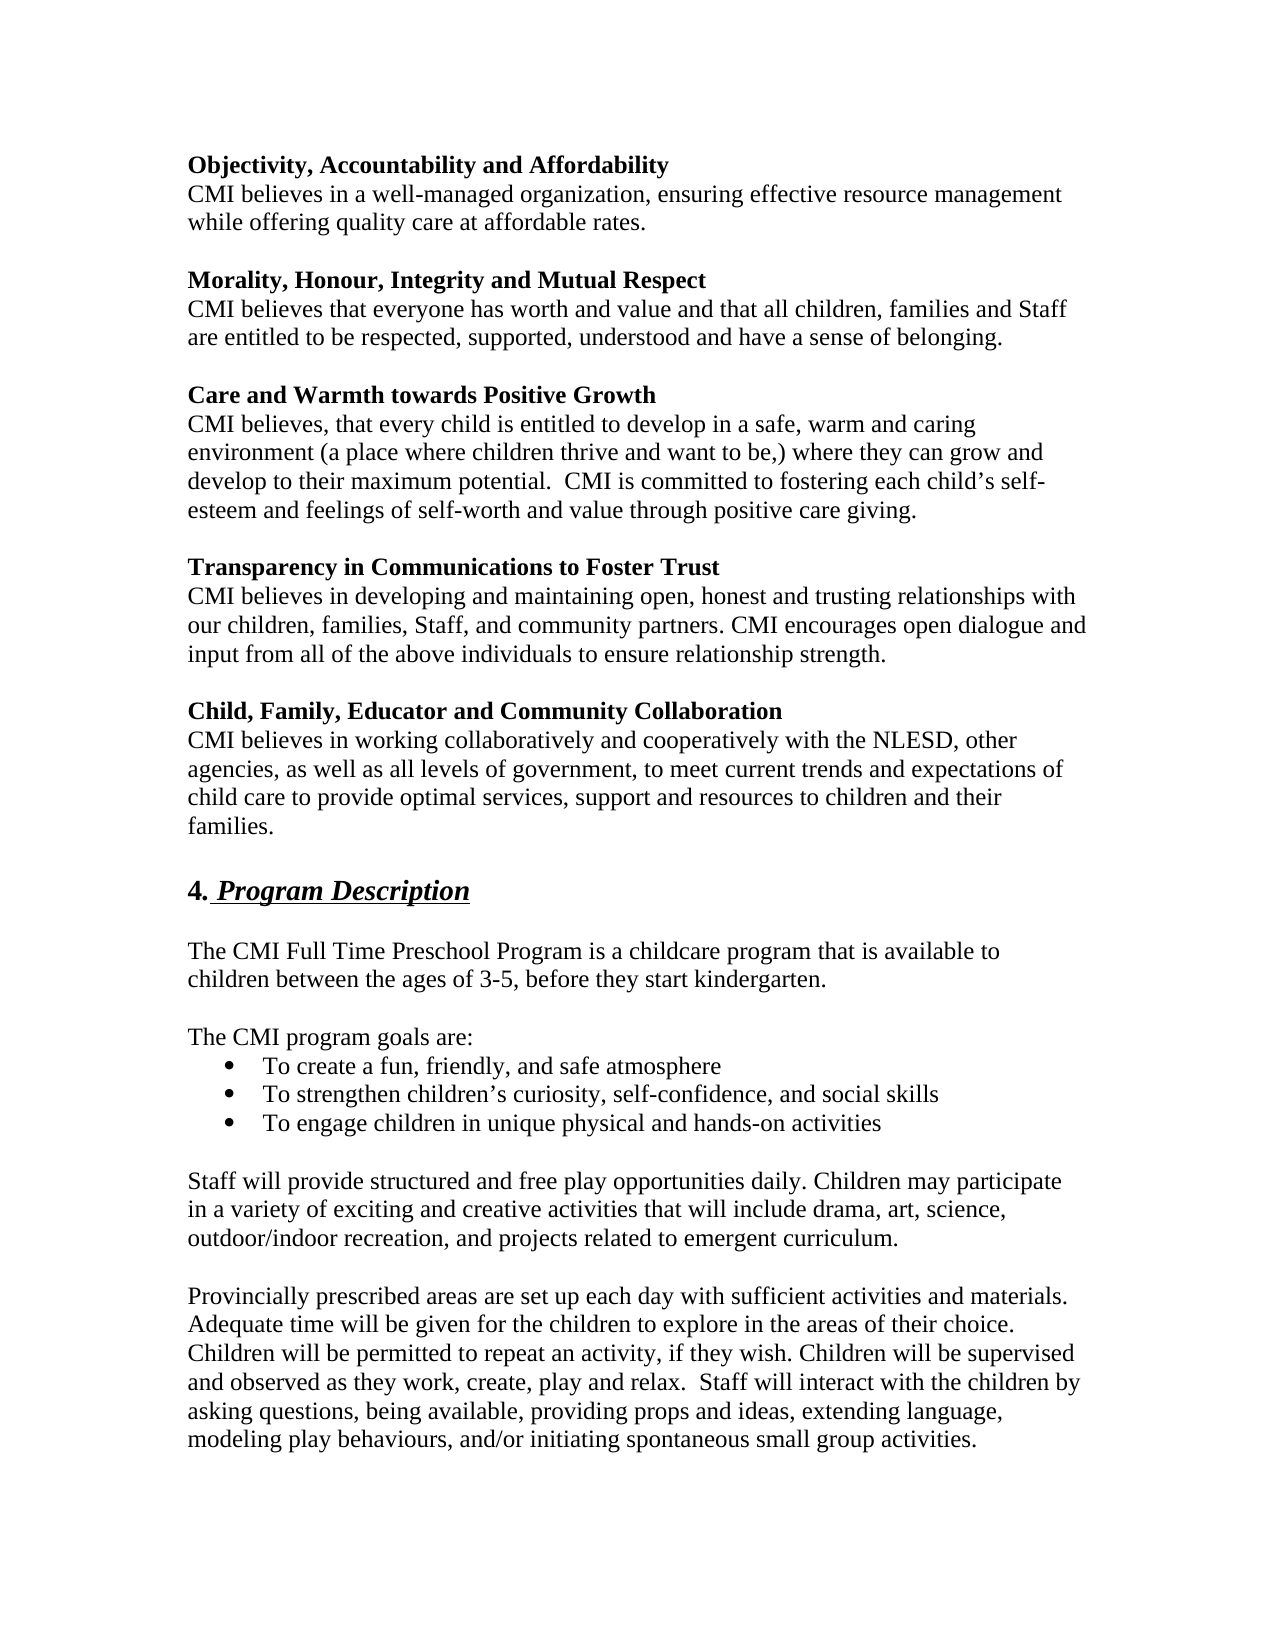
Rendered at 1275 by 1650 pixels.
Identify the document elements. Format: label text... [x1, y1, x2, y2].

text The CMI Full Time Preschool Program is a childcare program that is available to children between the ages of 3-5, before they start kindergarten. [187, 936, 1087, 993]
subtitle Care and Warmth towards Positive Growth [187, 380, 1087, 409]
list To create a fun, friendly, and safe atmosphere [225, 1051, 1087, 1079]
list To strengthen children’s curiosity, self-confidence, and social skills [225, 1079, 1087, 1108]
text Objectivity, Accountability and Affordability [187, 150, 1087, 179]
subtitle 4. Program Description [187, 873, 1087, 907]
subtitle Transparency in Communications to Foster Trust [187, 552, 1087, 581]
text Provincially prescribed areas are set up each day with sufficient activities and materials. Adequate time will be given for the children to explore in the areas of their choice. Children will be permitted to repeat an activity, if they wish. Children will be supervised and observed as they work, create, play and relax. Staff will interact with the children by asking questions, being available, providing props and ideas, extending language, modeling play behaviours, and/or initiating spontaneous small group activities. [187, 1281, 1087, 1453]
list To engage children in unique physical and hands-on activities [225, 1108, 1087, 1137]
subtitle Child, Family, Educator and Community Collaboration [187, 696, 1087, 725]
text CMI believes in working collaboratively and cooperatively with the NLESD, other agencies, as well as all levels of government, to meet current trends and expectations of child care to provide optimal services, support and resources to children and their families. [187, 725, 1087, 840]
text CMI believes, that every child is entitled to develop in a safe, warm and caring environment (a place where children thrive and want to be,) where they can grow and develop to their maximum potential. CMI is committed to fostering each child’s self-esteem and feelings of self-worth and value through positive care giving. [187, 409, 1087, 524]
text CMI believes that everyone has worth and value and that all children, families and Staff are entitled to be respected, supported, understood and have a sense of belonging. [187, 294, 1087, 351]
text The CMI program goals are: [187, 1022, 1087, 1051]
text Staff will provide structured and free play opportunities daily. Children may participate in a variety of exciting and creative activities that will include drama, art, science, outdoor/indoor recreation, and projects related to emergent curriculum. [187, 1166, 1087, 1252]
text CMI believes in a well-managed organization, ensuring effective resource management while offering quality care at affordable rates. [187, 179, 1087, 236]
text CMI believes in developing and maintaining open, honest and trusting relationships with our children, families, Staff, and community partners. CMI encourages open dialogue and input from all of the above individuals to ensure relationship strength. [187, 581, 1087, 667]
text Morality, Honour, Integrity and Mutual Respect [187, 265, 1087, 294]
